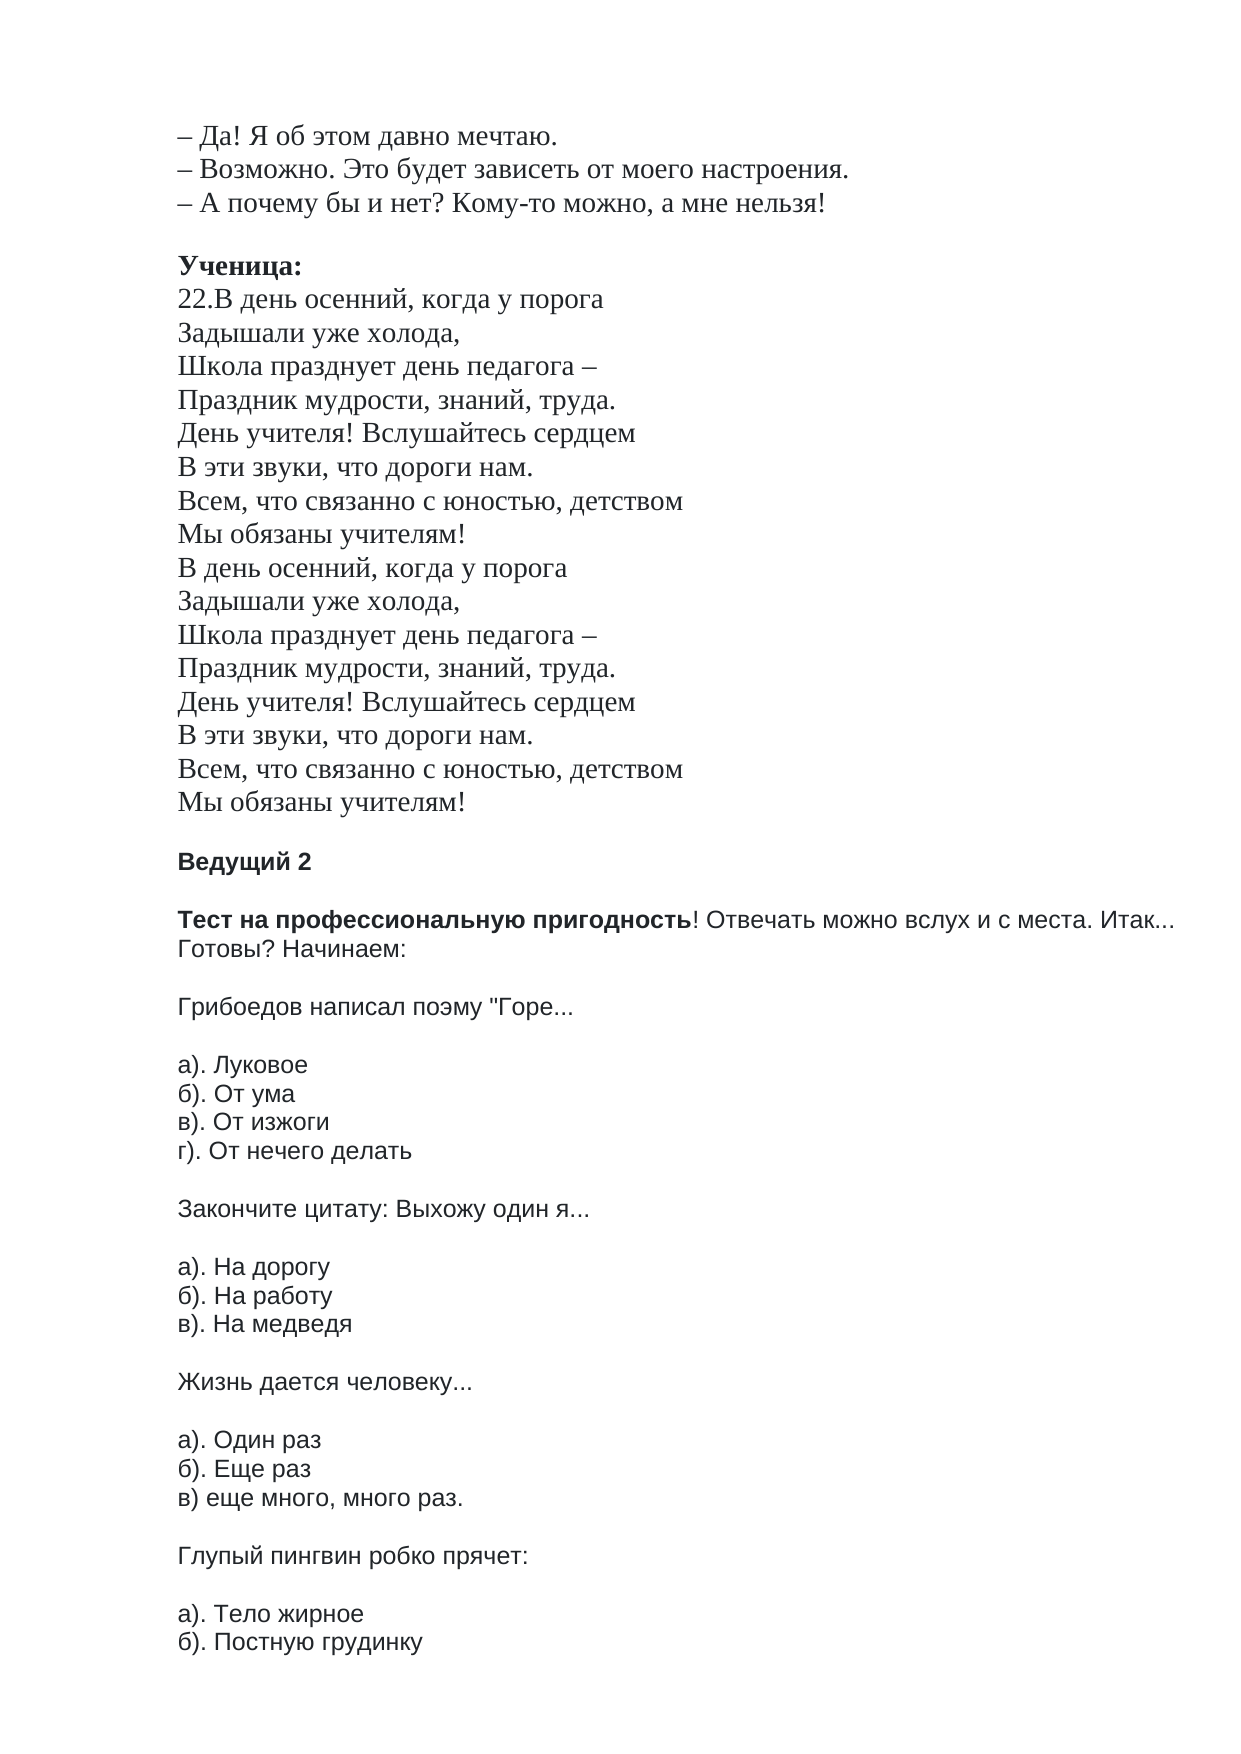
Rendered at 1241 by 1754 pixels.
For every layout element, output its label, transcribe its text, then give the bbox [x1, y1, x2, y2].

text а). Луковое б). От ума в). От изжоги г). От нечего делать [177, 1050, 1181, 1165]
text Тест на профессиональную пригодность! Отвечать можно вслух и с места. Итак... Готовы? Начинаем: [177, 905, 1181, 963]
text Ведущий 2 [177, 847, 1181, 876]
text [177, 1598, 1181, 1656]
text Грибоедов написал поэму "Горе... [177, 992, 1181, 1021]
text а). Один раз б). Еще раз в) еще много, много раз. [177, 1425, 1181, 1511]
text Ученица: 22.В день осенний, когда у порога Задышали уже холода, Школа празднует день педагога – Праздник мудрости, знаний, труда. День учителя! Вслушайтесь сердцем В эти звуки, что дороги нам. Всем, что связанно с юностью, детством Мы обязаны учителям! В день осенний, когда у порога Задышали уже холода, Школа празднует день педагога – Праздник мудрости, знаний, труда. День учителя! Вслушайтесь сердцем В эти звуки, что дороги нам. Всем, что связанно с юностью, детством Мы обязаны учителям! [177, 248, 1181, 818]
text а). На дорогу б). На работу в). На медведя [177, 1252, 1181, 1338]
text Закончите цитату: Выхожу один я... [177, 1194, 1181, 1223]
text Глупый пингвин робко прячет: [177, 1541, 1181, 1569]
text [177, 118, 1181, 219]
text Жизнь дается человеку... [177, 1367, 1181, 1396]
